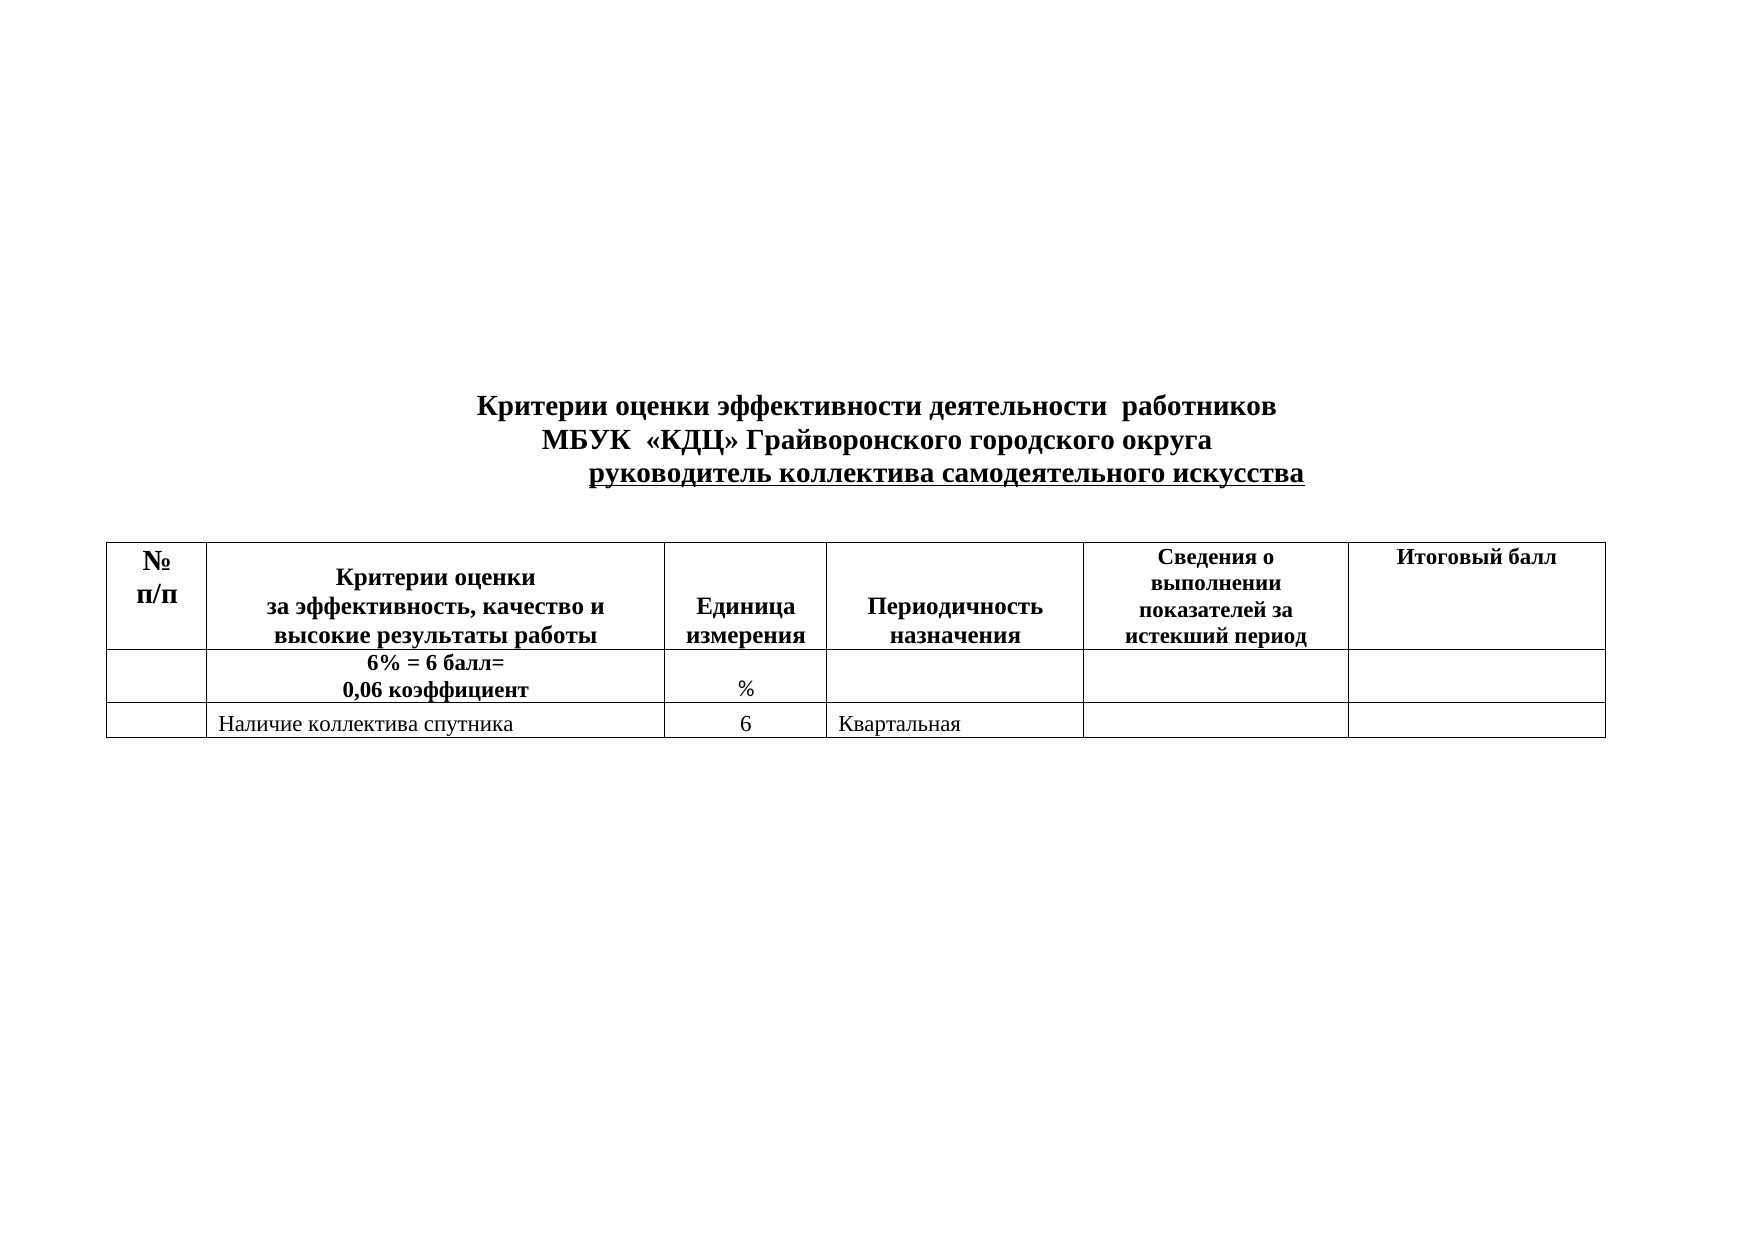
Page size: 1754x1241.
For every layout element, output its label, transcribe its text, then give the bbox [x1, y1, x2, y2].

table_header Периодичность назначения [827, 543, 1083, 648]
table_cell Квартальная [827, 703, 1083, 737]
table_cell [107, 703, 206, 737]
table_header № п/п [107, 543, 206, 648]
table_header Итоговый балл [1349, 543, 1605, 648]
table_header Сведения о выполнении показателей за истекший период [1084, 543, 1348, 648]
table_cell [1349, 703, 1605, 737]
table_cell 6 [665, 703, 826, 737]
table_cell [1349, 650, 1605, 702]
table_cell 6% = 6 балл= 0,06 коэффициент [207, 650, 664, 702]
text по итогам руководитель коллектива самодеятельного искусства [118, 456, 1636, 489]
text Критерии оценки эффективности деятельности работников [118, 388, 1636, 422]
table_header Единица измерения [665, 543, 826, 648]
table_cell % [665, 650, 826, 702]
text МБУК «КДЦ» Грайворонского городского округа [118, 422, 1636, 456]
table_cell [827, 650, 1083, 702]
table_cell [1084, 650, 1348, 702]
table_cell [1084, 703, 1348, 737]
table_cell [107, 650, 206, 702]
table_cell Наличие коллектива спутника [207, 703, 664, 737]
table_header Критерии оценки за эффективность, качество и высокие результаты работы [207, 543, 664, 648]
